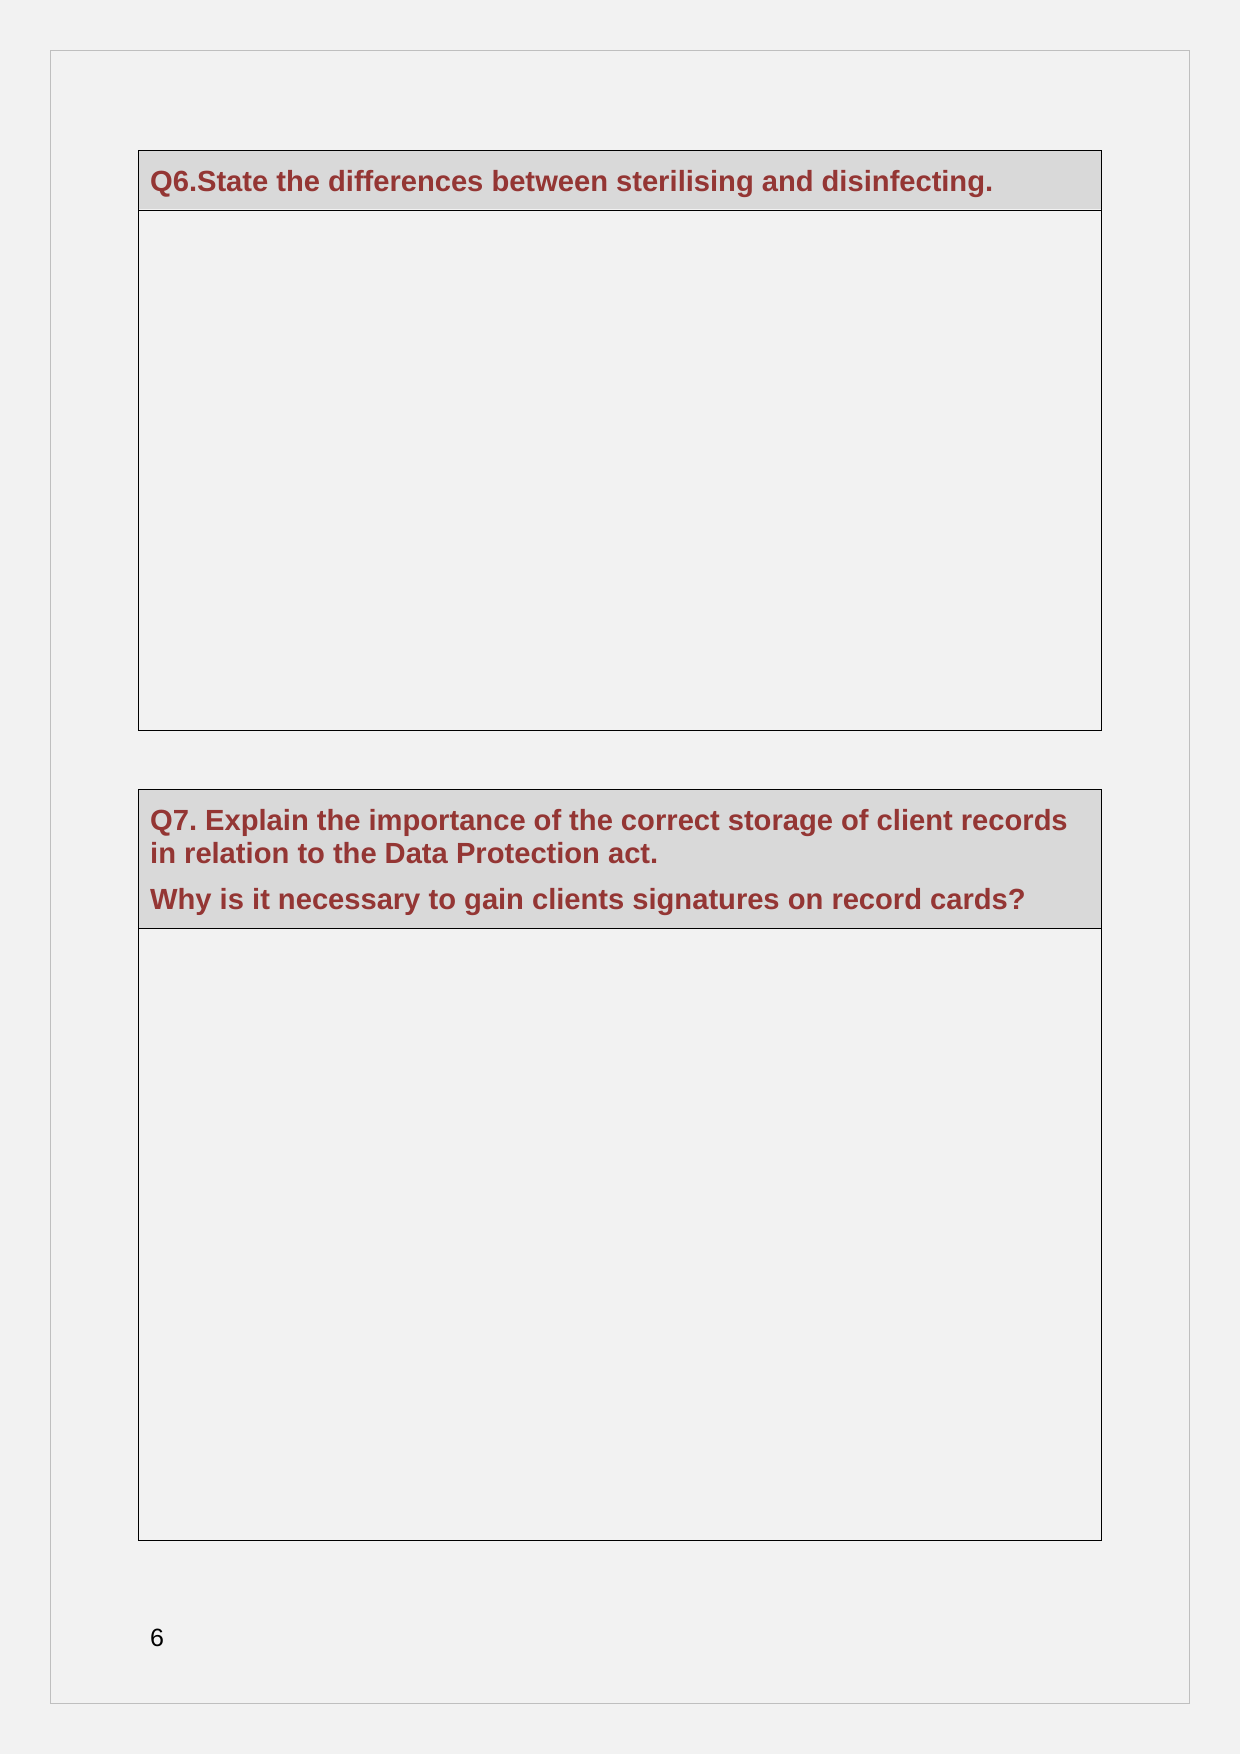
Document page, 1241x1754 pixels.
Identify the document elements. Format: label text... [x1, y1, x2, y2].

table_header Q7. Explain the importance of the correct storage of client records in relation to the Data Protection act. Why is it necessary to gain clients signatures on record cards? [139, 790, 1101, 928]
table_header Q6.State the differences between sterilising and disinfecting. [139, 151, 1101, 209]
table_cell [139, 929, 1101, 1540]
table_cell [139, 211, 1101, 729]
